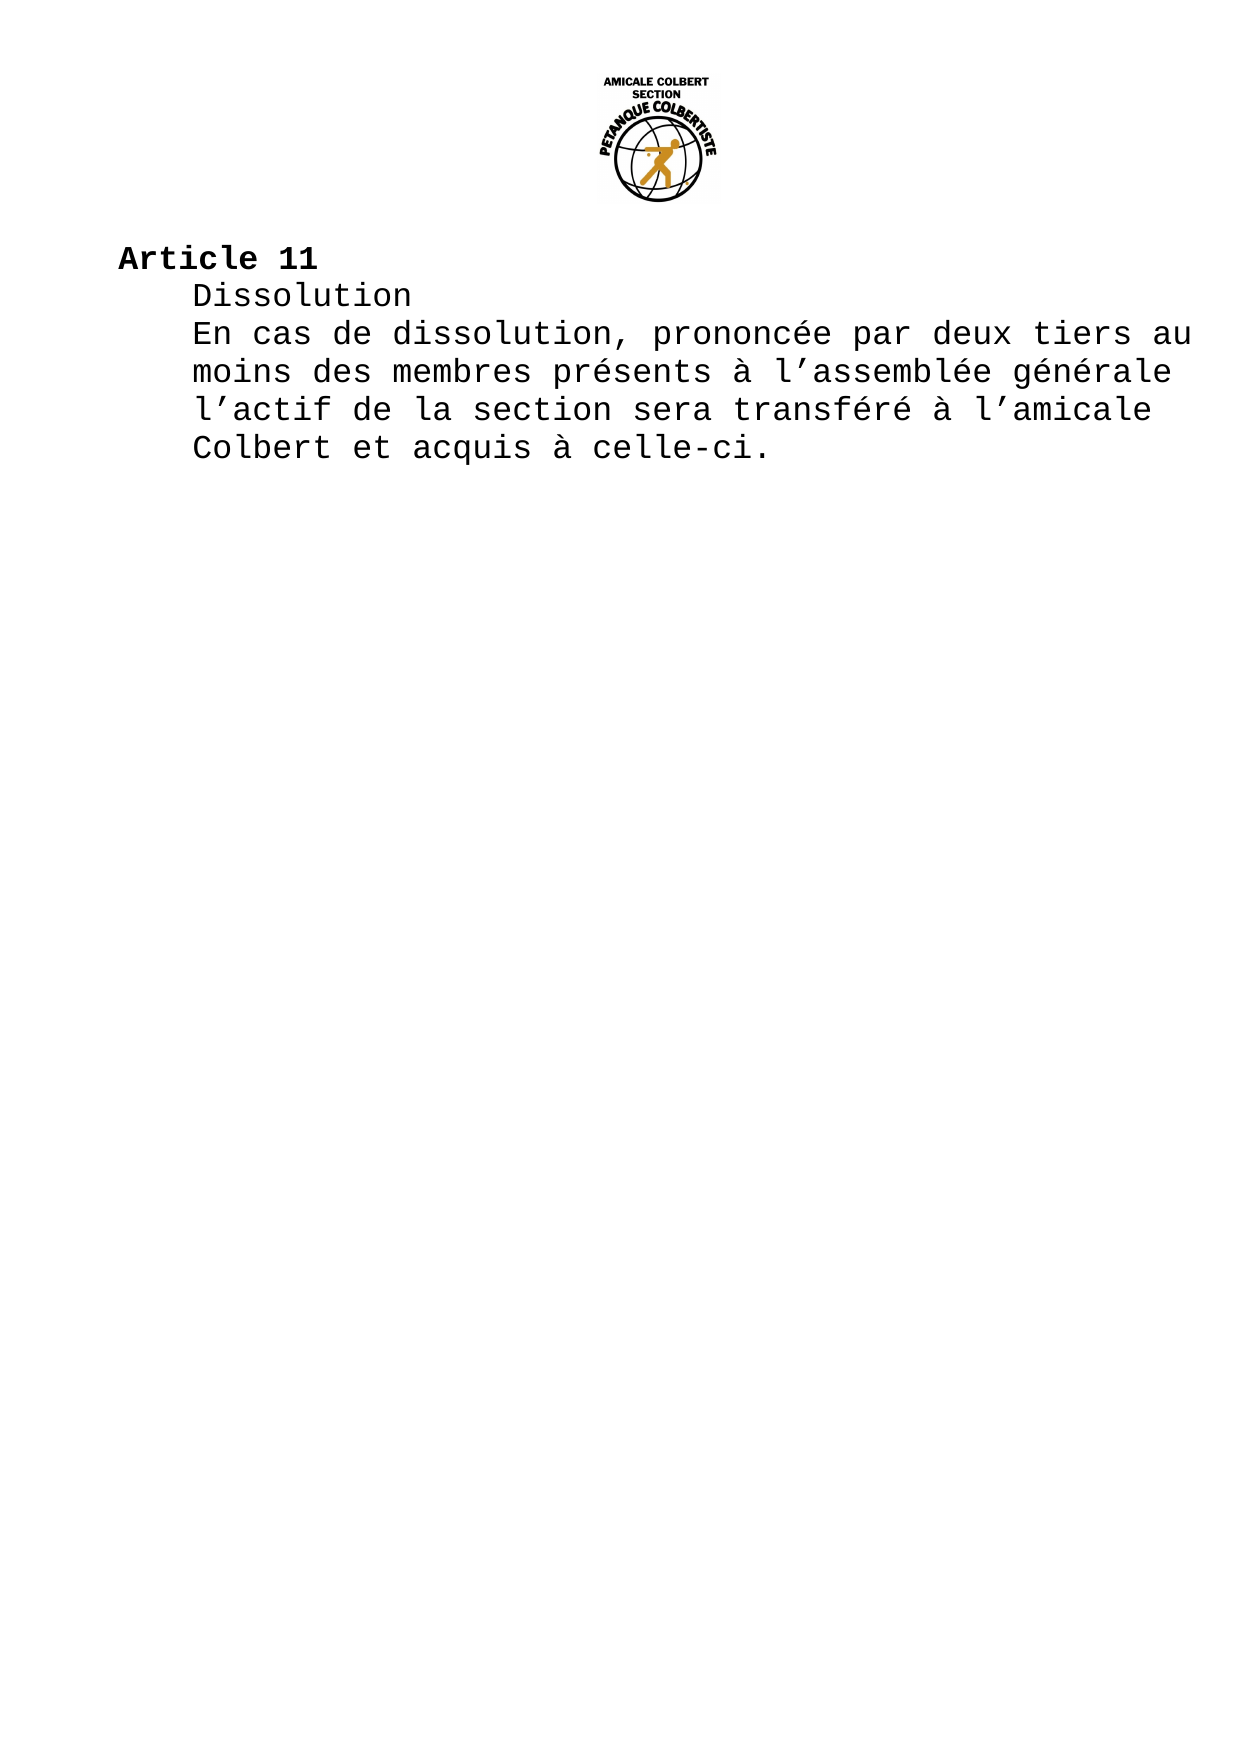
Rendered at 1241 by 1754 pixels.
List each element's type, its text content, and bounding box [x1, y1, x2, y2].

text Article 11 [118, 241, 1206, 279]
text Dissolution [192, 279, 1206, 317]
text En cas de dissolution, prononcée par deux tiers au moins des membres présents à l’assemblée générale l’actif de la section sera transféré à l’amicale Colbert et acquis à celle-ci. [192, 317, 1206, 468]
picture [596, 73, 722, 204]
